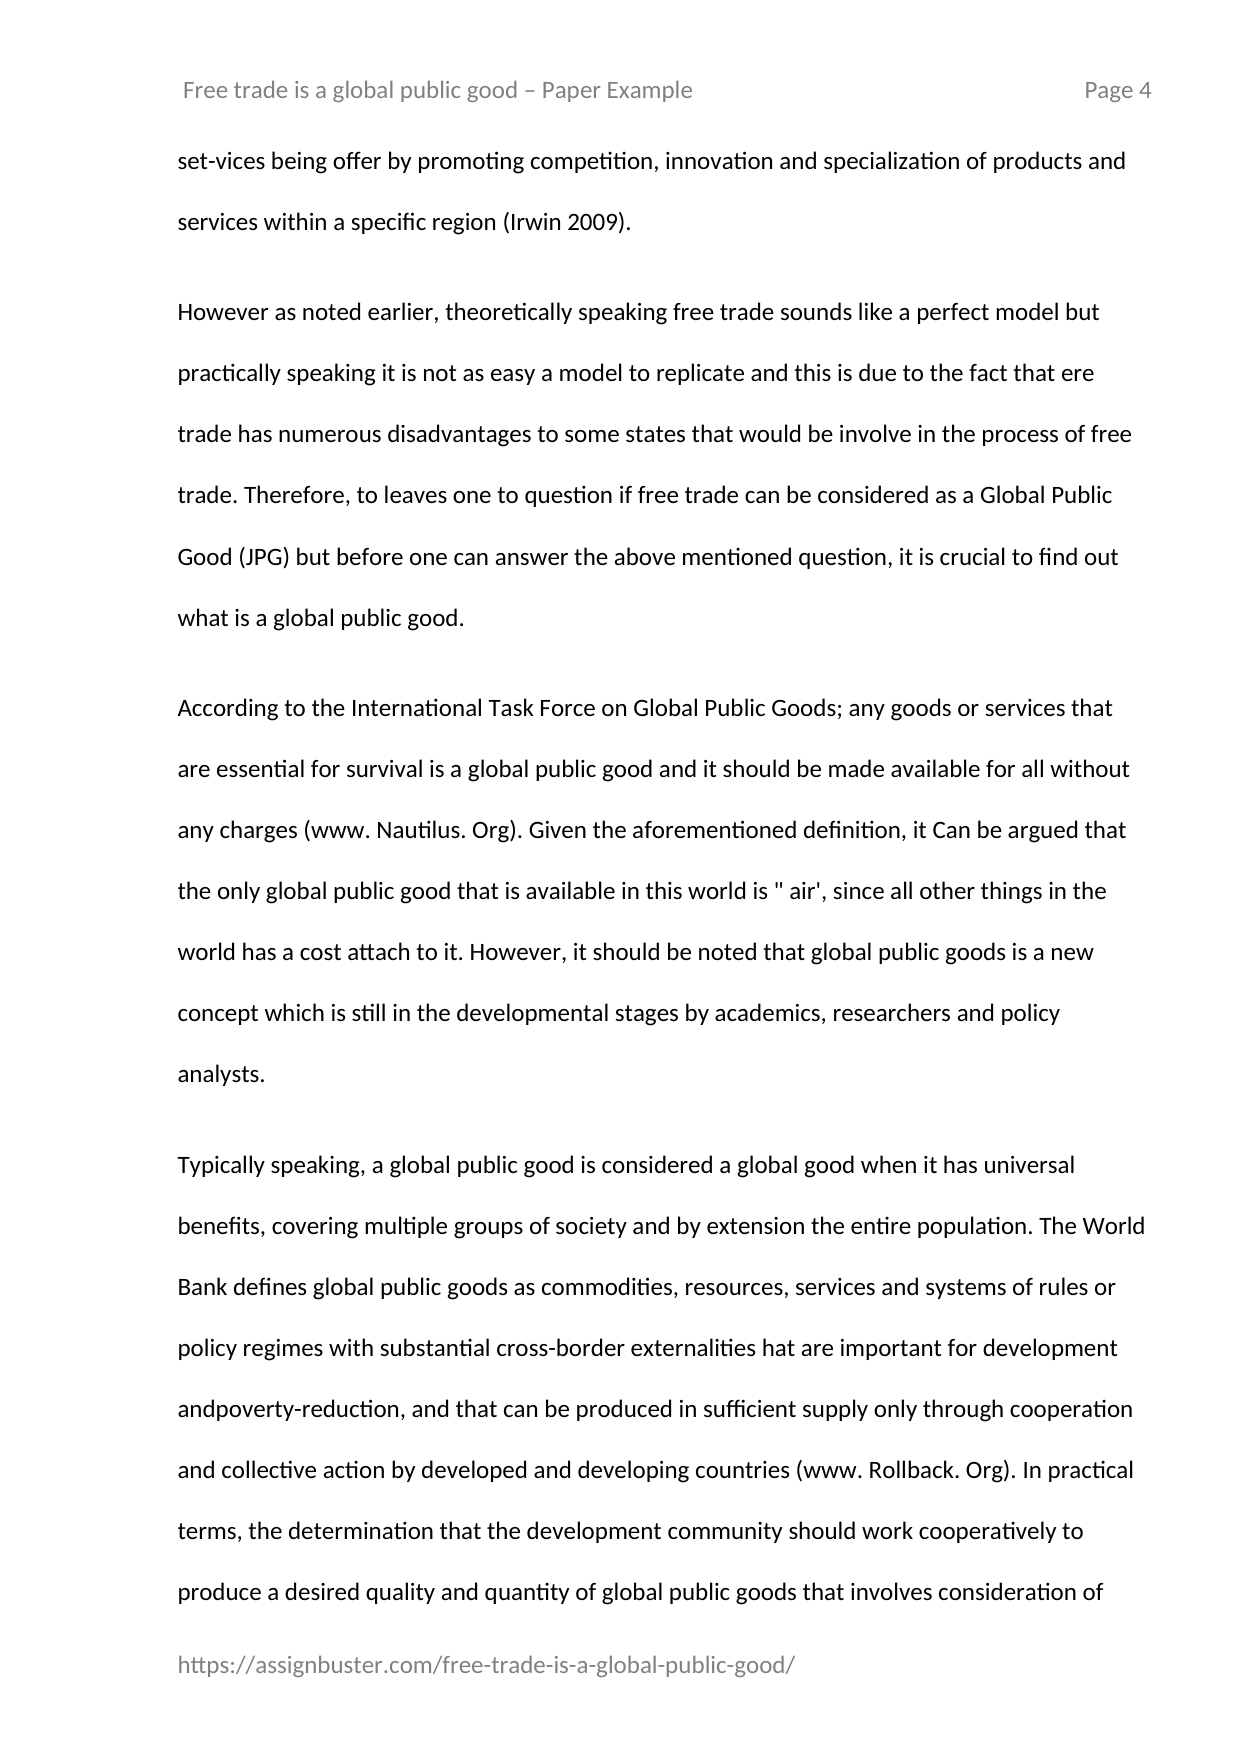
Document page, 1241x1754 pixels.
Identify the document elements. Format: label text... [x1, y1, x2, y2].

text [177, 1149, 1152, 1607]
text According to the International Task Force on Global Public Goods; any goods or services that are essential for survival is a global public good and it should be made available for all without any charges (www. Nautilus. Org). Given the aforementioned definition, it Can be argued that the only global public good that is available in this world is " air', since all other things in the world has a cost attach to it. However, it should be noted that global public goods is a new concept which is still in the developmental stages by academics, researchers and policy analysts. [177, 692, 1152, 1089]
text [177, 145, 1152, 237]
text However as noted earlier, theoretically speaking free trade sounds like a perfect model but practically speaking it is not as easy a model to replicate and this is due to the fact that ere trade has numerous disadvantages to some states that would be involve in the process of free trade. Therefore, to leaves one to question if free trade can be considered as a Global Public Good (JPG) but before one can answer the above mentioned question, it is crucial to find out what is a global public good. [177, 297, 1152, 632]
